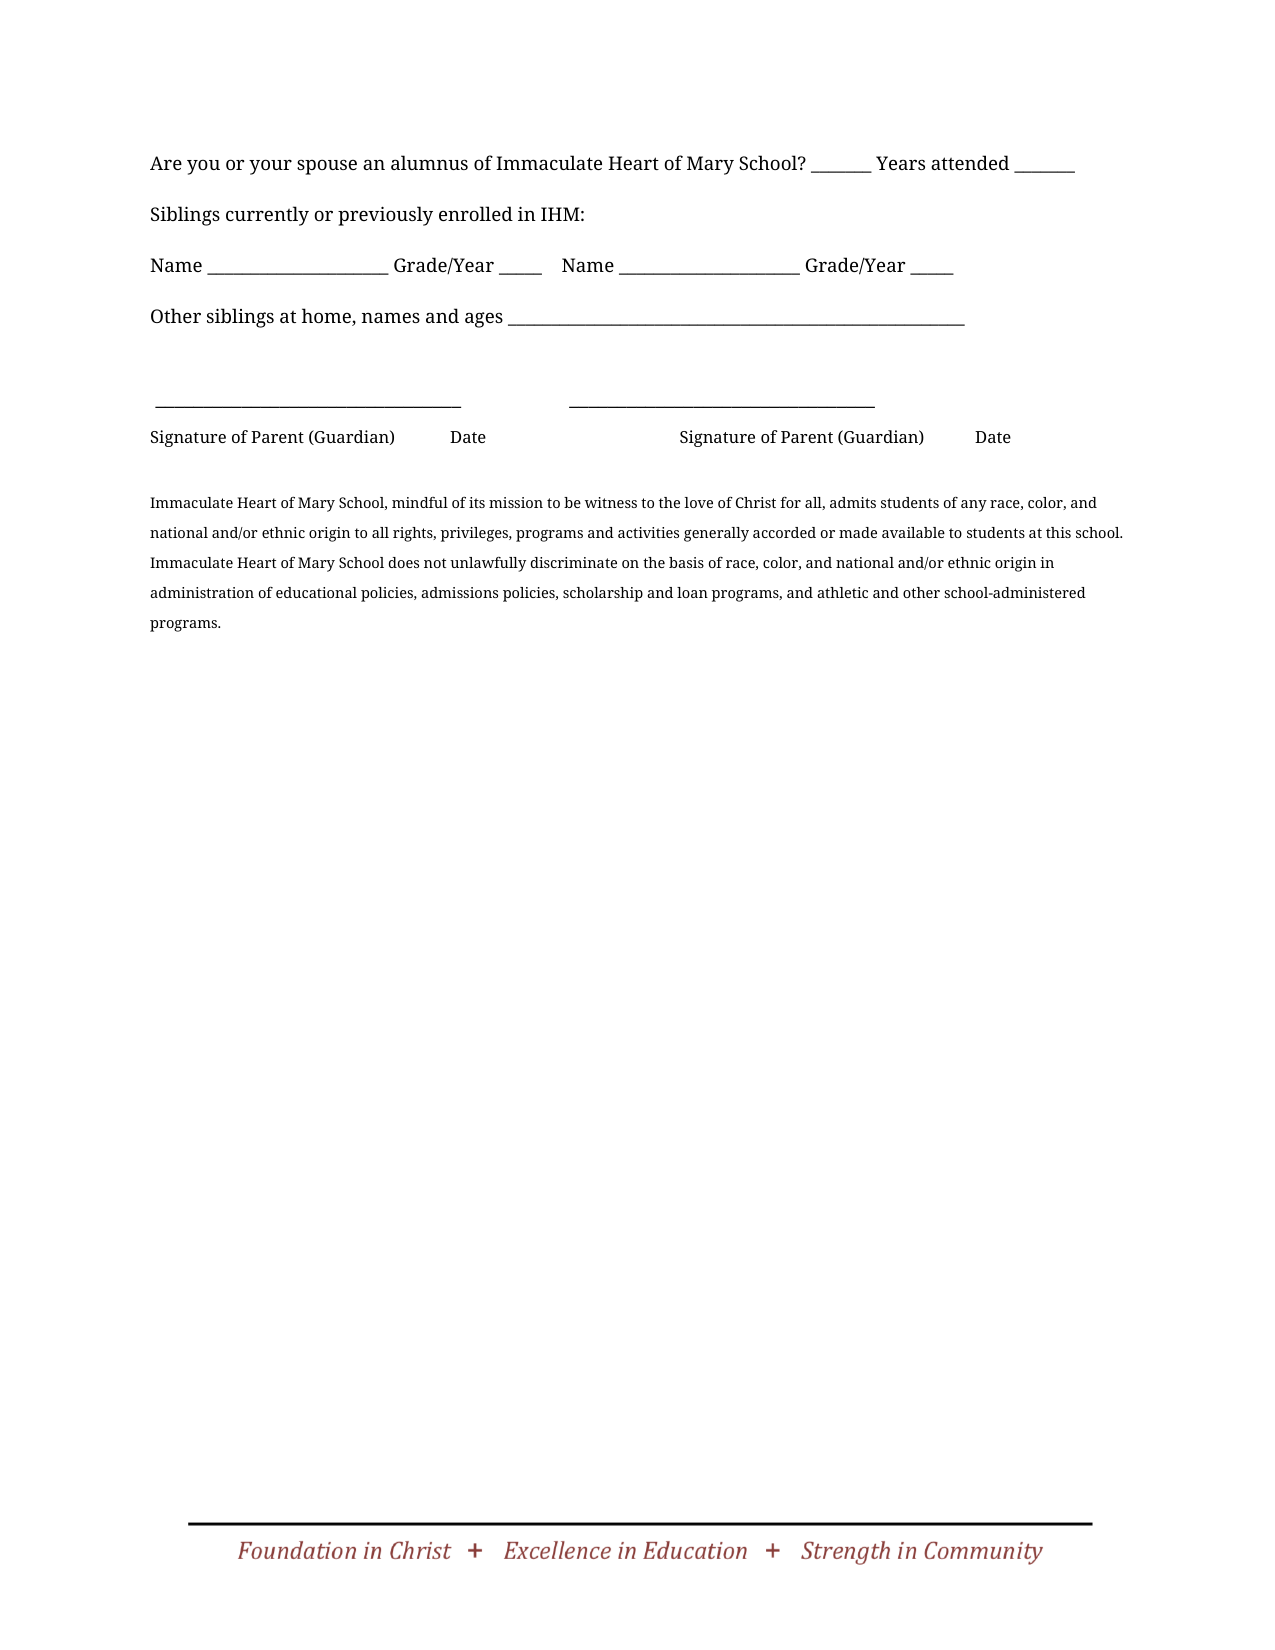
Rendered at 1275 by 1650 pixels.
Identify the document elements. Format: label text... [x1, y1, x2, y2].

text Signature of Parent (Guardian) Date Signature of Parent (Guardian) Date [150, 426, 1125, 449]
text Immaculate Heart of Mary School, mindful of its mission to be witness to the love of Christ for all, admits students of any race, color, and national and/or ethnic origin to all rights, privileges, programs and activities generally accorded or made available to students at this school. Immaculate Heart of Mary School does not unlawfully discriminate on the basis of race, color, and national and/or ethnic origin in administration of educational policies, admissions policies, scholarship and loan programs, and athletic and other school-administered programs. [150, 493, 1125, 632]
text Are you or your spouse an alumnus of Immaculate Heart of Mary School? _______ Years attended _______ Siblings currently or previously enrolled in IHM: [150, 150, 1125, 227]
picture [150, 1487, 1125, 1592]
text Other siblings at home, names and ages _____________________________________________________ [150, 303, 1125, 329]
text ________________________________ ________________________________ [150, 383, 1125, 412]
text Name _____________________ Grade/Year _____ Name _____________________ Grade/Year _____ [150, 252, 1125, 278]
